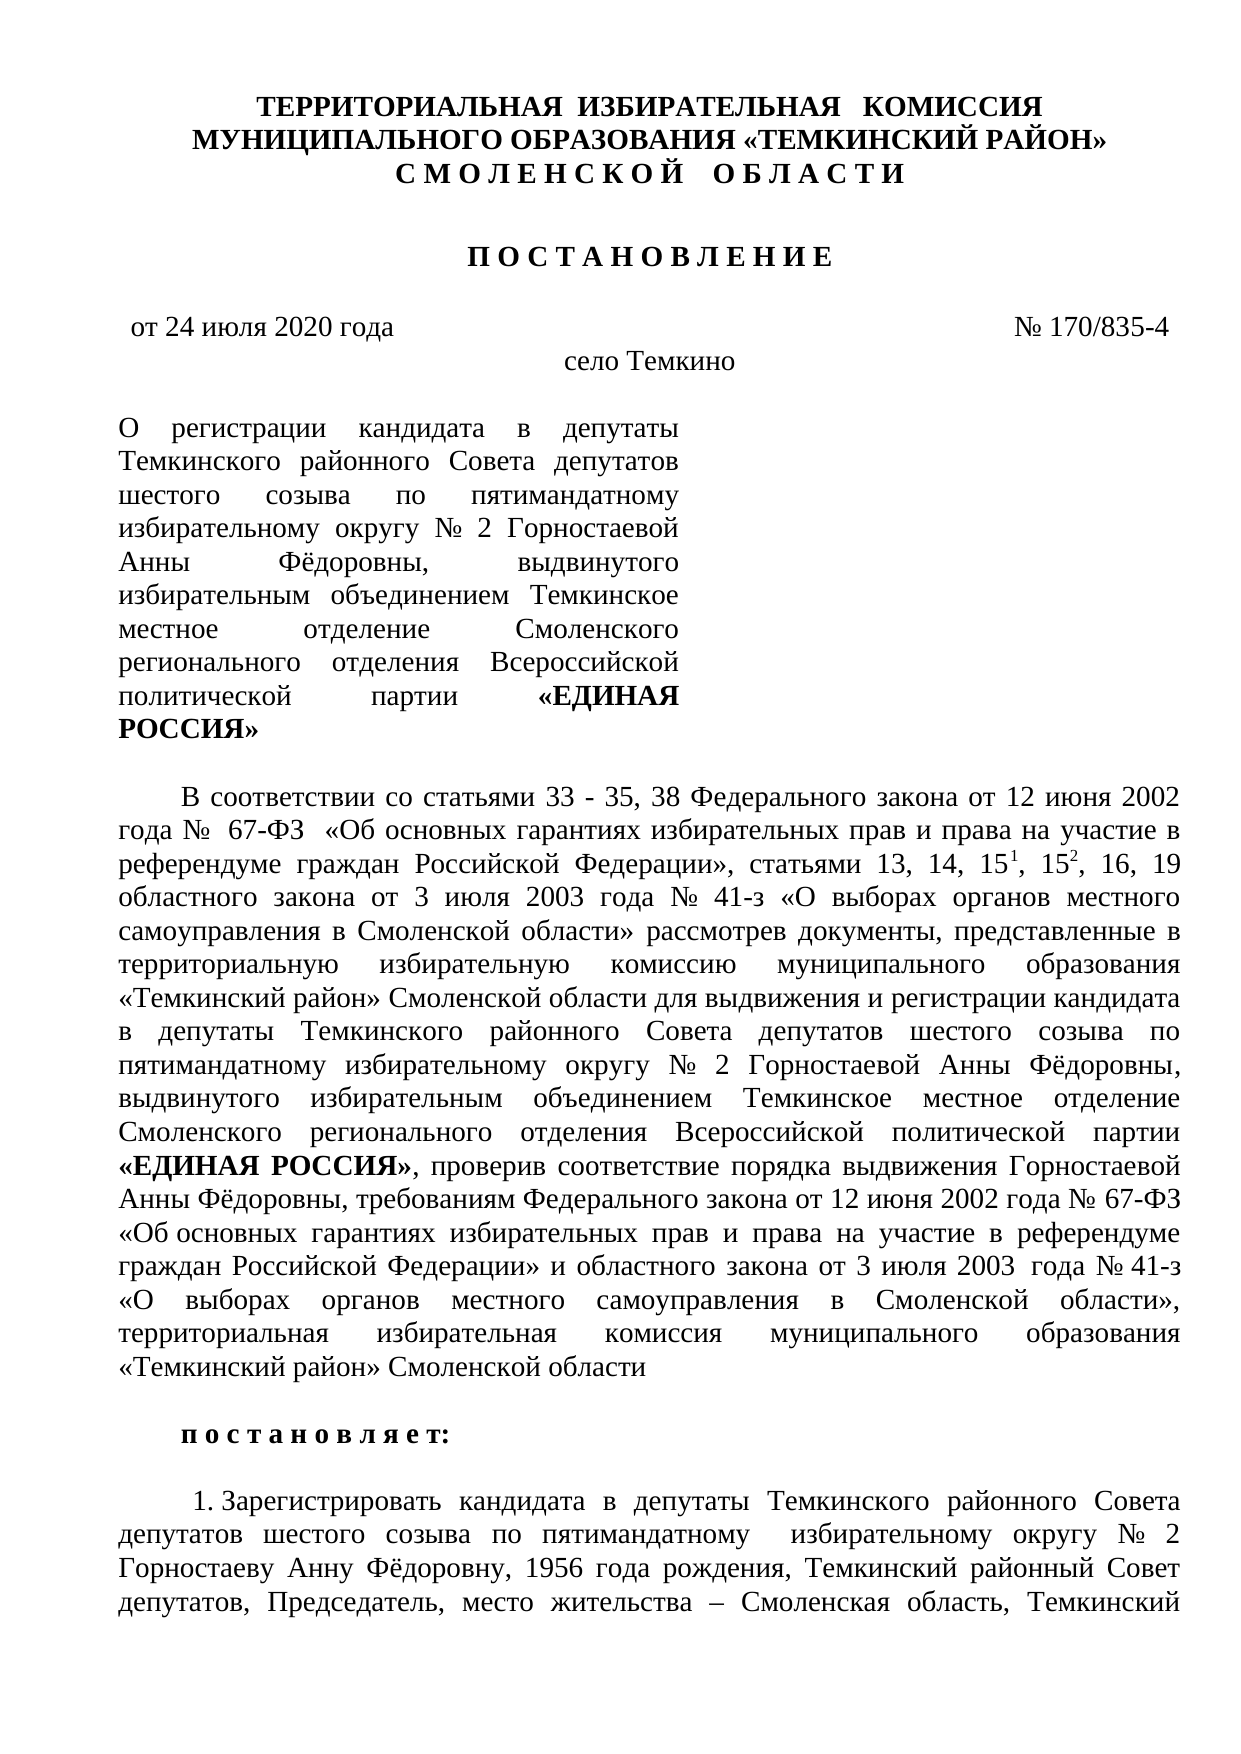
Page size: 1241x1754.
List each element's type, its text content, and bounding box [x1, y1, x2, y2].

text МУНИЦИПАЛЬНОГО ОБРАЗОВАНИЯ «ТЕМКИНСКИЙ РАЙОН» [118, 122, 1181, 156]
text В соответствии со статьями 33 - 35, 38 Федерального закона от 12 июня 2002 года № 67-ФЗ «Об основных гарантиях избирательных прав и права на участие в референдуме граждан Российской Федерации», статьями 13, 14, 151, 152, 16, 19 областного закона от 3 июля 2003 года № 41-з «О выборах органов местного самоуправления в Смоленской области» рассмотрев документы, представленные в территориальную избирательную комиссию муниципального образования «Темкинский район» Смоленской области для выдвижения и регистрации кандидата в депутаты Темкинского районного Совета депутатов шестого созыва по пятимандатному избирательному округу № 2 Горностаевой Анны Фёдоровны, выдвинутого избирательным объединением Темкинское местное отделение Смоленского регионального отделения Всероссийской политической партии «ЕДИНАЯ РОССИЯ», проверив соответствие порядка выдвижения Горностаевой Анны Фёдоровны, требованиям Федерального закона от 12 июня 2002 года № 67-ФЗ «Об основных гарантиях избирательных прав и права на участие в референдуме граждан Российской Федерации» и областного закона от 3 июля 2003 года № 41-з «О выборах органов местного самоуправления в Смоленской области», территориальная избирательная комиссия муниципального образования «Темкинский район» Смоленской области [118, 779, 1181, 1382]
text село Темкино [118, 343, 1181, 376]
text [118, 1483, 1181, 1617]
text ТЕРРИТОРИАЛЬНАЯ ИЗБИРАТЕЛЬНАЯ КОМИССИЯ [118, 89, 1181, 122]
text от 24 июля 2020 года № 170/835-4 [118, 309, 1181, 343]
text О регистрации кандидата в депутаты Темкинского районного Совета депутатов шестого созыва по пятимандатному избирательному округу № 2 Горностаевой Анны Фёдоровны, выдвинутого избирательным объединением Темкинское местное отделение Смоленского регионального отделения Всероссийской политической партии «ЕДИНАЯ РОССИЯ» [118, 410, 679, 745]
text п о с т а н о в л я е т: [118, 1416, 1181, 1449]
text П О С Т А Н О В Л Е Н И Е [118, 239, 1181, 273]
text С М О Л Е Н С К О Й О Б Л А С Т И [118, 156, 1181, 189]
